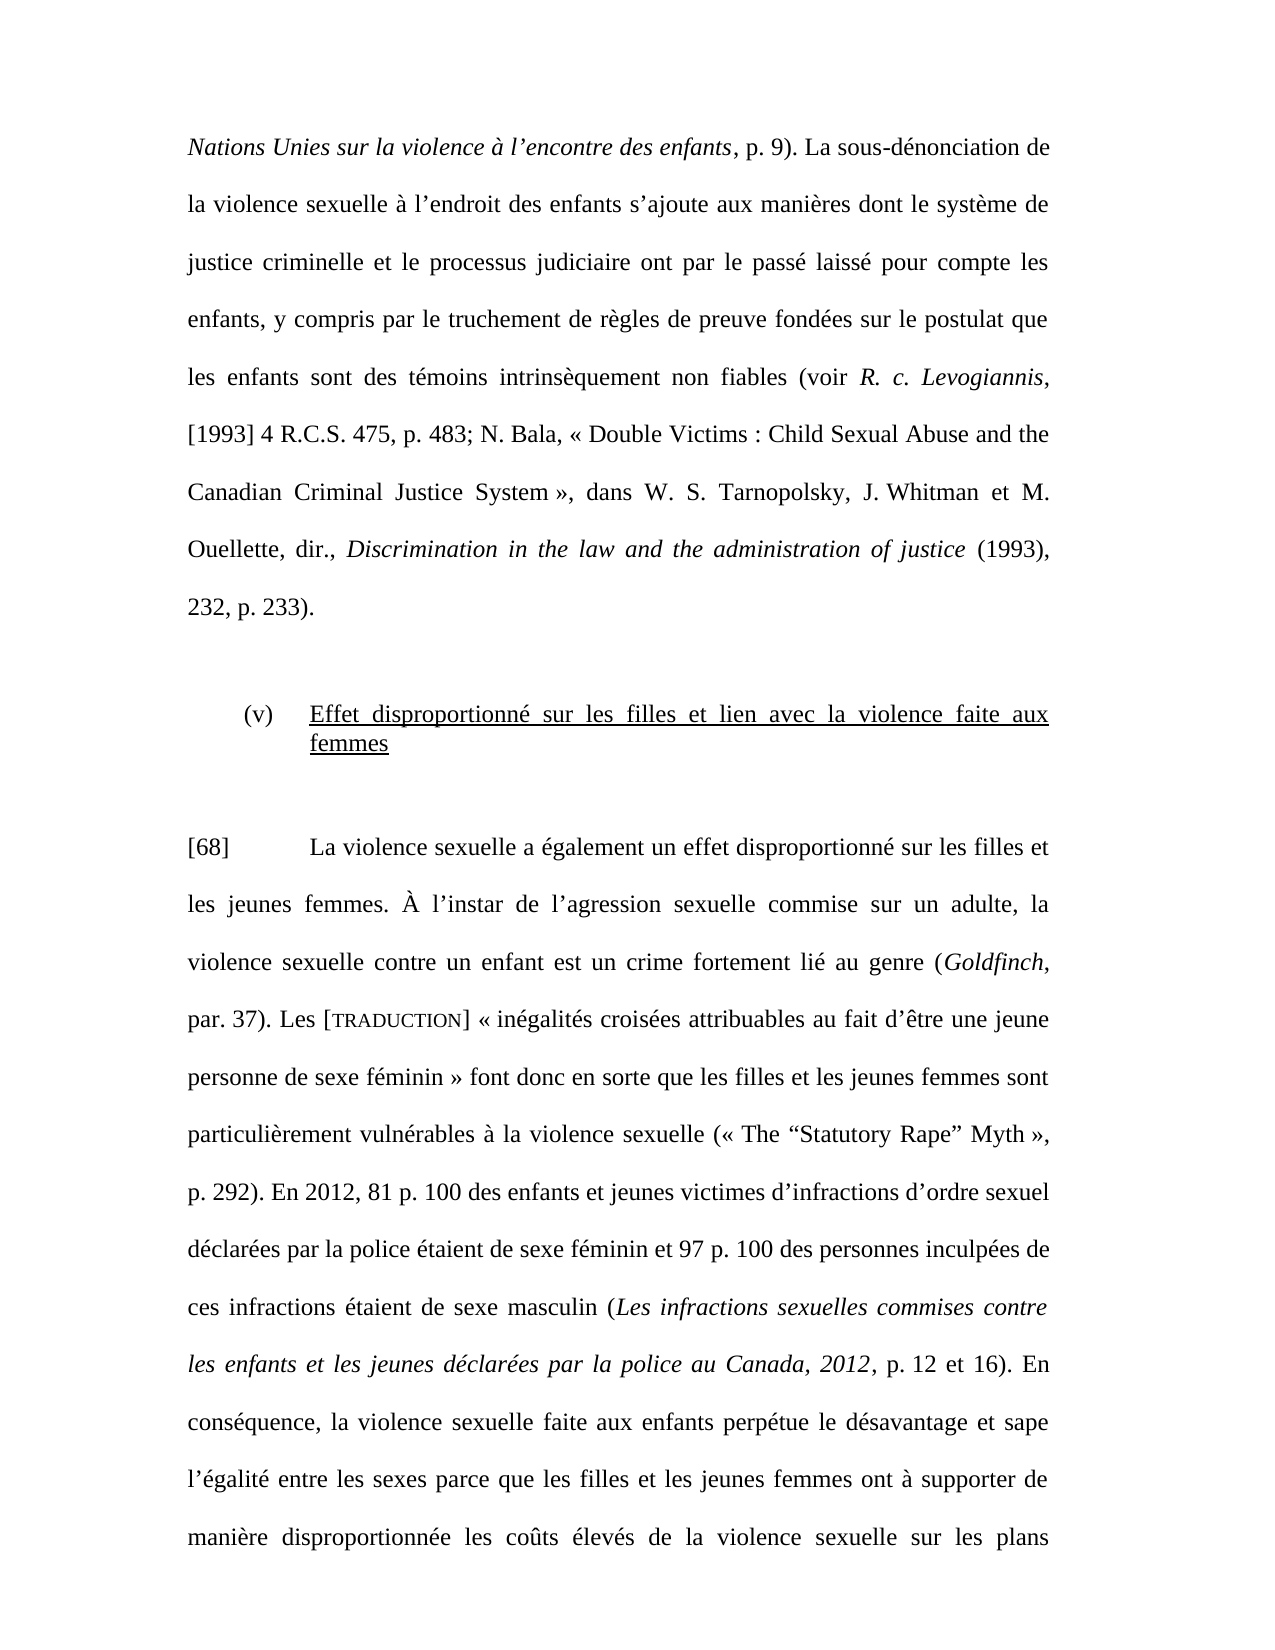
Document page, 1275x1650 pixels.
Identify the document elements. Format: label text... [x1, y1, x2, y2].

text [187, 832, 1050, 1551]
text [187, 132, 1050, 621]
list Effet disproportionné sur les filles et lien avec la violence faite aux femmes [244, 699, 1050, 757]
